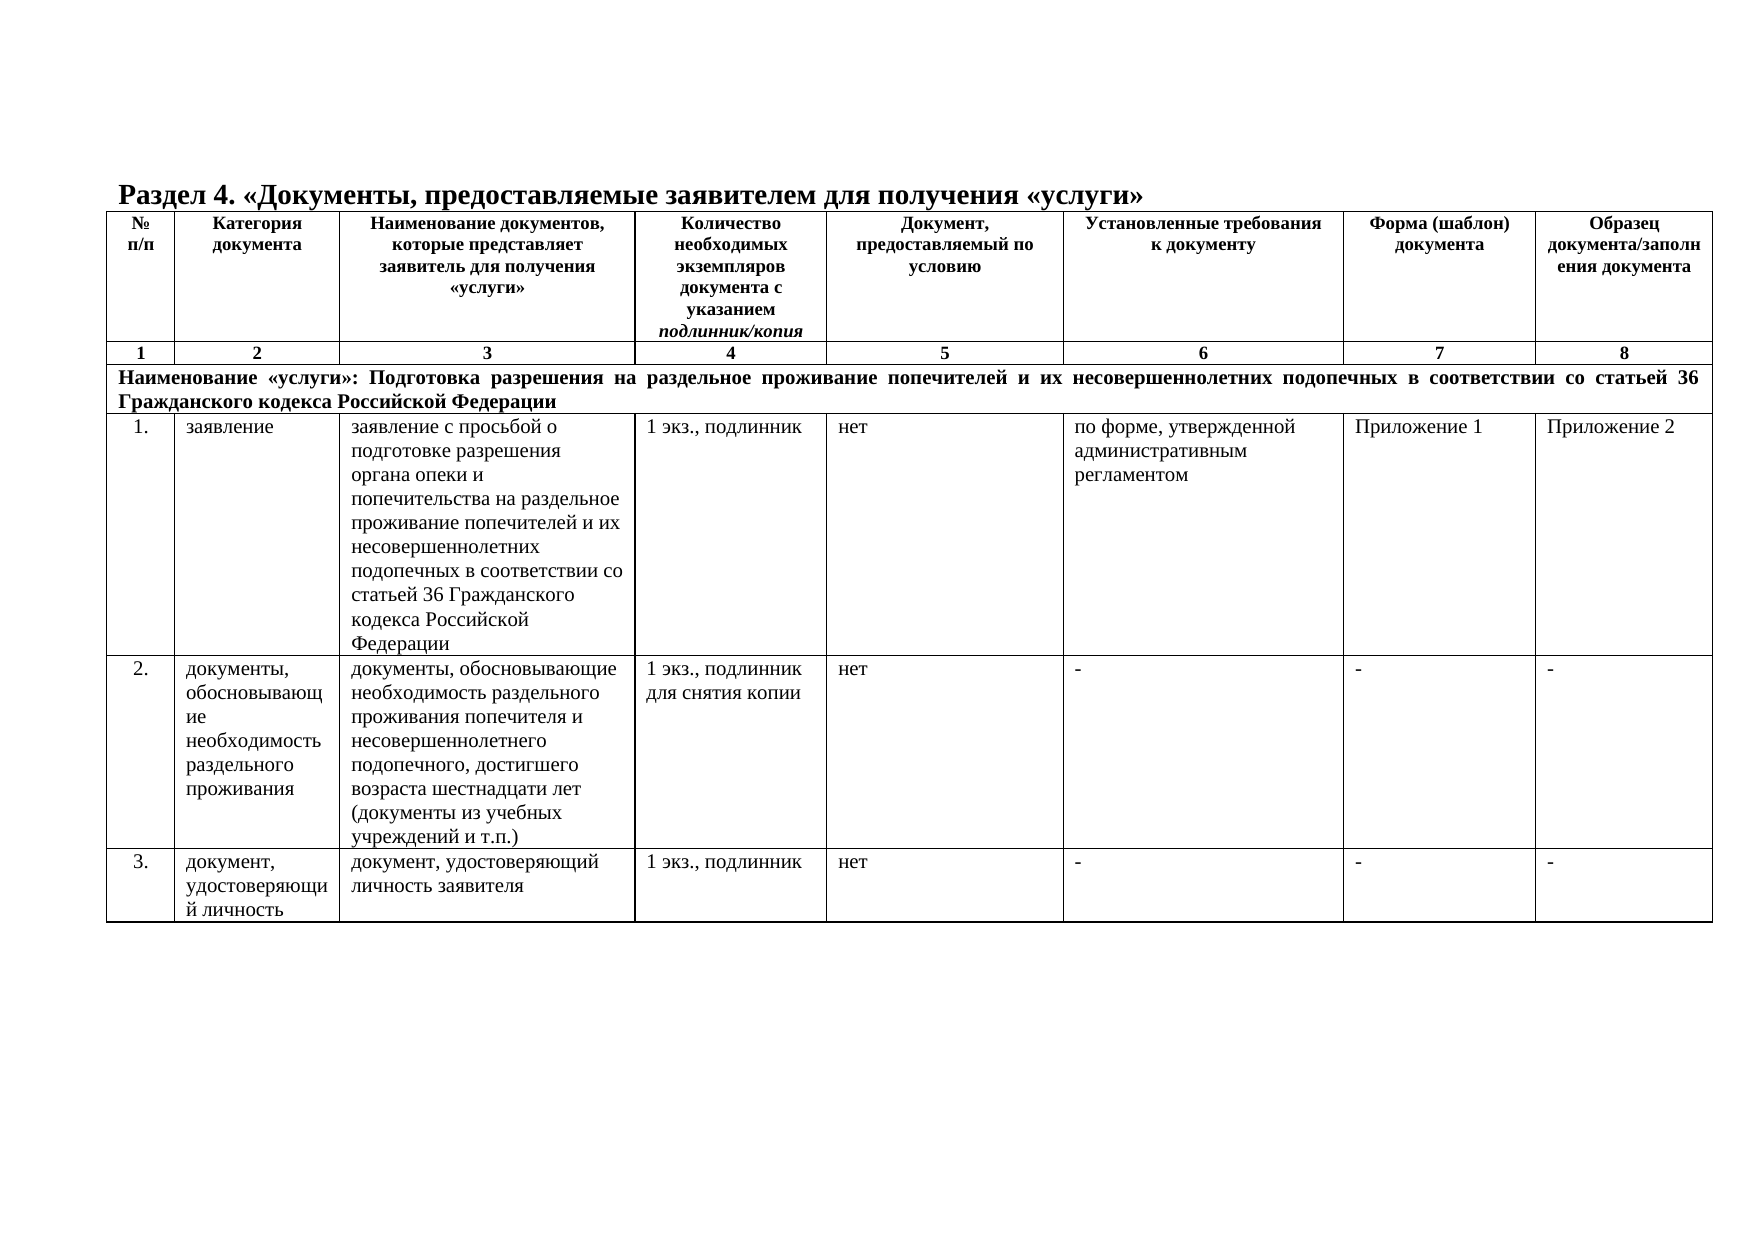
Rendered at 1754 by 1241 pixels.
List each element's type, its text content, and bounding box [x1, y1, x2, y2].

table_header № п/п [107, 212, 174, 341]
table_cell 2. [107, 656, 174, 848]
table_cell 1. [107, 414, 174, 654]
table_cell документ, удостоверяющий личность заявителя [340, 849, 634, 921]
table_cell - [1536, 656, 1712, 848]
table_cell - [1344, 656, 1535, 848]
table_cell 3 [340, 342, 634, 364]
table_cell - [1064, 849, 1343, 921]
table_cell заявление с просьбой о подготовке разрешения органа опеки и попечительства на раздельное проживание попечителей и их несовершеннолетних подопечных в соответствии со статьей 36 Гражданского кодекса Российской Федерации [340, 414, 634, 654]
table_cell 1 экз., подлинник [636, 414, 826, 654]
table_cell 2 [175, 342, 339, 364]
table_cell 3. [107, 849, 174, 921]
table_header Установленные требования к документу [1064, 212, 1343, 341]
table_cell 8 [1536, 342, 1712, 364]
table_cell Приложение 2 [1536, 414, 1712, 654]
table_cell 1 экз., подлинник [636, 849, 826, 921]
table_cell документы, обосновывающие необходимость раздельного проживания попечителя и несовершеннолетнего подопечного, достигшего возраста шестнадцати лет (документы из учебных учреждений и т.п.) [340, 656, 634, 848]
table_cell нет [827, 849, 1063, 921]
text Раздел 4. «Документы, предоставляемые заявителем для получения «услуги» [118, 177, 1636, 211]
table_cell по форме, утвержденной административным регламентом [1064, 414, 1343, 654]
table_cell заявление [175, 414, 339, 654]
table_header Количество необходимых экземпляров документа с указанием подлинник/копия [636, 212, 826, 341]
table_cell 1 [107, 342, 174, 364]
table_header Категория документа [175, 212, 339, 341]
table_cell 5 [827, 342, 1063, 364]
table_cell - [1344, 849, 1535, 921]
table_header Образец документа/заполнения документа [1536, 212, 1712, 341]
table_cell Наименование «услуги»: Подготовка разрешения на раздельное проживание попечителей и их несовершеннолетних подопечных в соответствии со статьей 36 Гражданского кодекса Российской Федерации [107, 365, 1712, 413]
table_cell - [1064, 656, 1343, 848]
table_cell нет [827, 414, 1063, 654]
table_cell 6 [1064, 342, 1343, 364]
table_cell 1 экз., подлинник для снятия копии [636, 656, 826, 848]
table_header Документ, предоставляемый по условию [827, 212, 1063, 341]
table_cell 4 [636, 342, 826, 364]
table_header Форма (шаблон) документа [1344, 212, 1535, 341]
table_cell Приложение 1 [1344, 414, 1535, 654]
table_header Наименование документов, которые представляет заявитель для получения «услуги» [340, 212, 634, 341]
table_cell 7 [1344, 342, 1535, 364]
table_cell - [1536, 849, 1712, 921]
table_cell нет [827, 656, 1063, 848]
table_cell документ, удостоверяющий личность [175, 849, 339, 921]
table_cell документы, обосновывающие необходимость раздельного проживания [175, 656, 339, 848]
